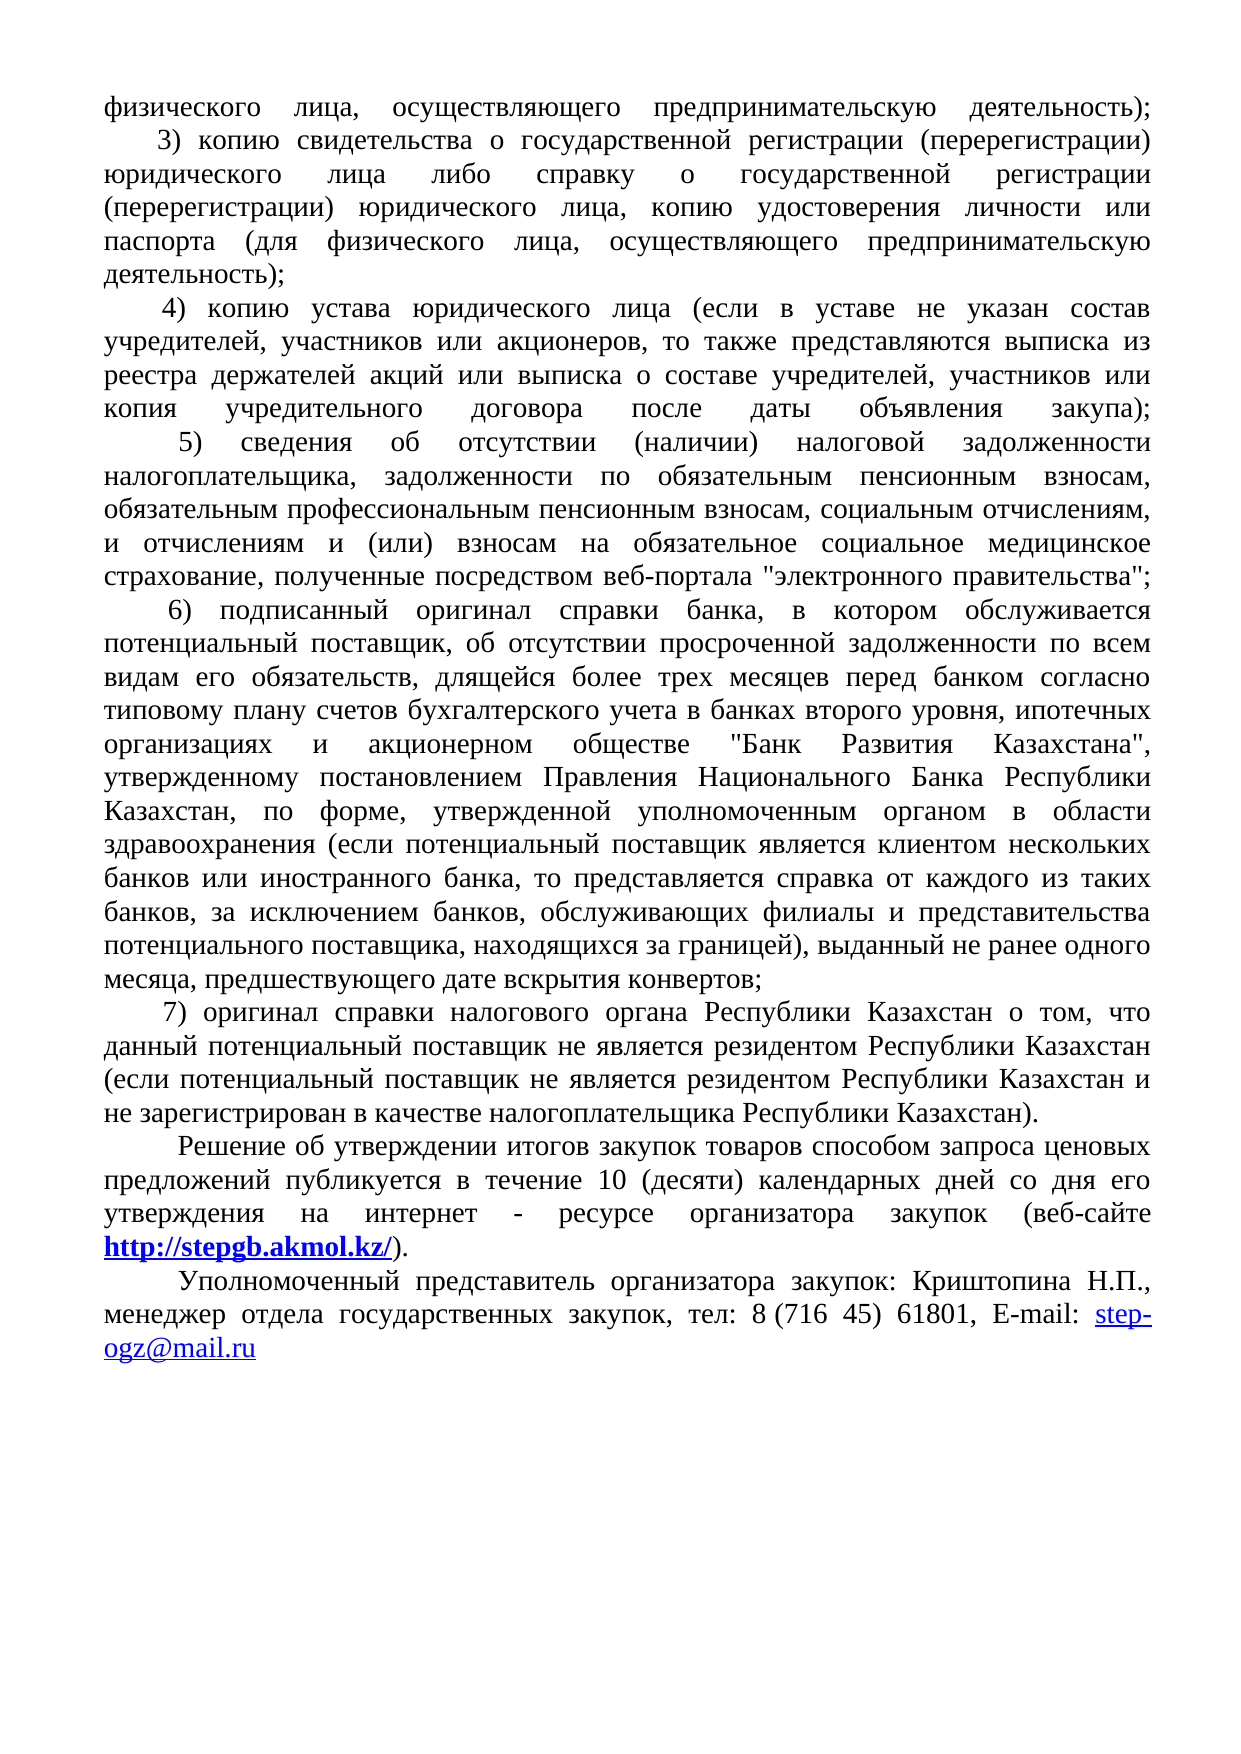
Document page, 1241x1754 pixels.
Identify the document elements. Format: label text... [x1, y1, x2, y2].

text 7) оригинал справки налогового органа Республики Казахстан о том, что данный потенциальный поставщик не является резидентом Республики Казахстан (если потенциальный поставщик не является резидентом Республики Казахстан и не зарегистрирован в качестве налогоплательщика Республики Казахстан). [103, 994, 1152, 1128]
text Решение об утверждении итогов закупок товаров способом запроса ценовых предложений публикуется в течение 10 (десяти) календарных дней со дня его утверждения на интернет - ресурсе организатора закупок (веб-сайте http://stepgb.akmol.kz/). [103, 1128, 1152, 1263]
text Уполномоченный представитель организатора закупок: Криштопина Н.П., менеджер отдела государственных закупок, тел: 8 (716 45) 61801, E-mail: step-ogz@mail.ru [103, 1263, 1152, 1363]
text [103, 89, 1152, 994]
